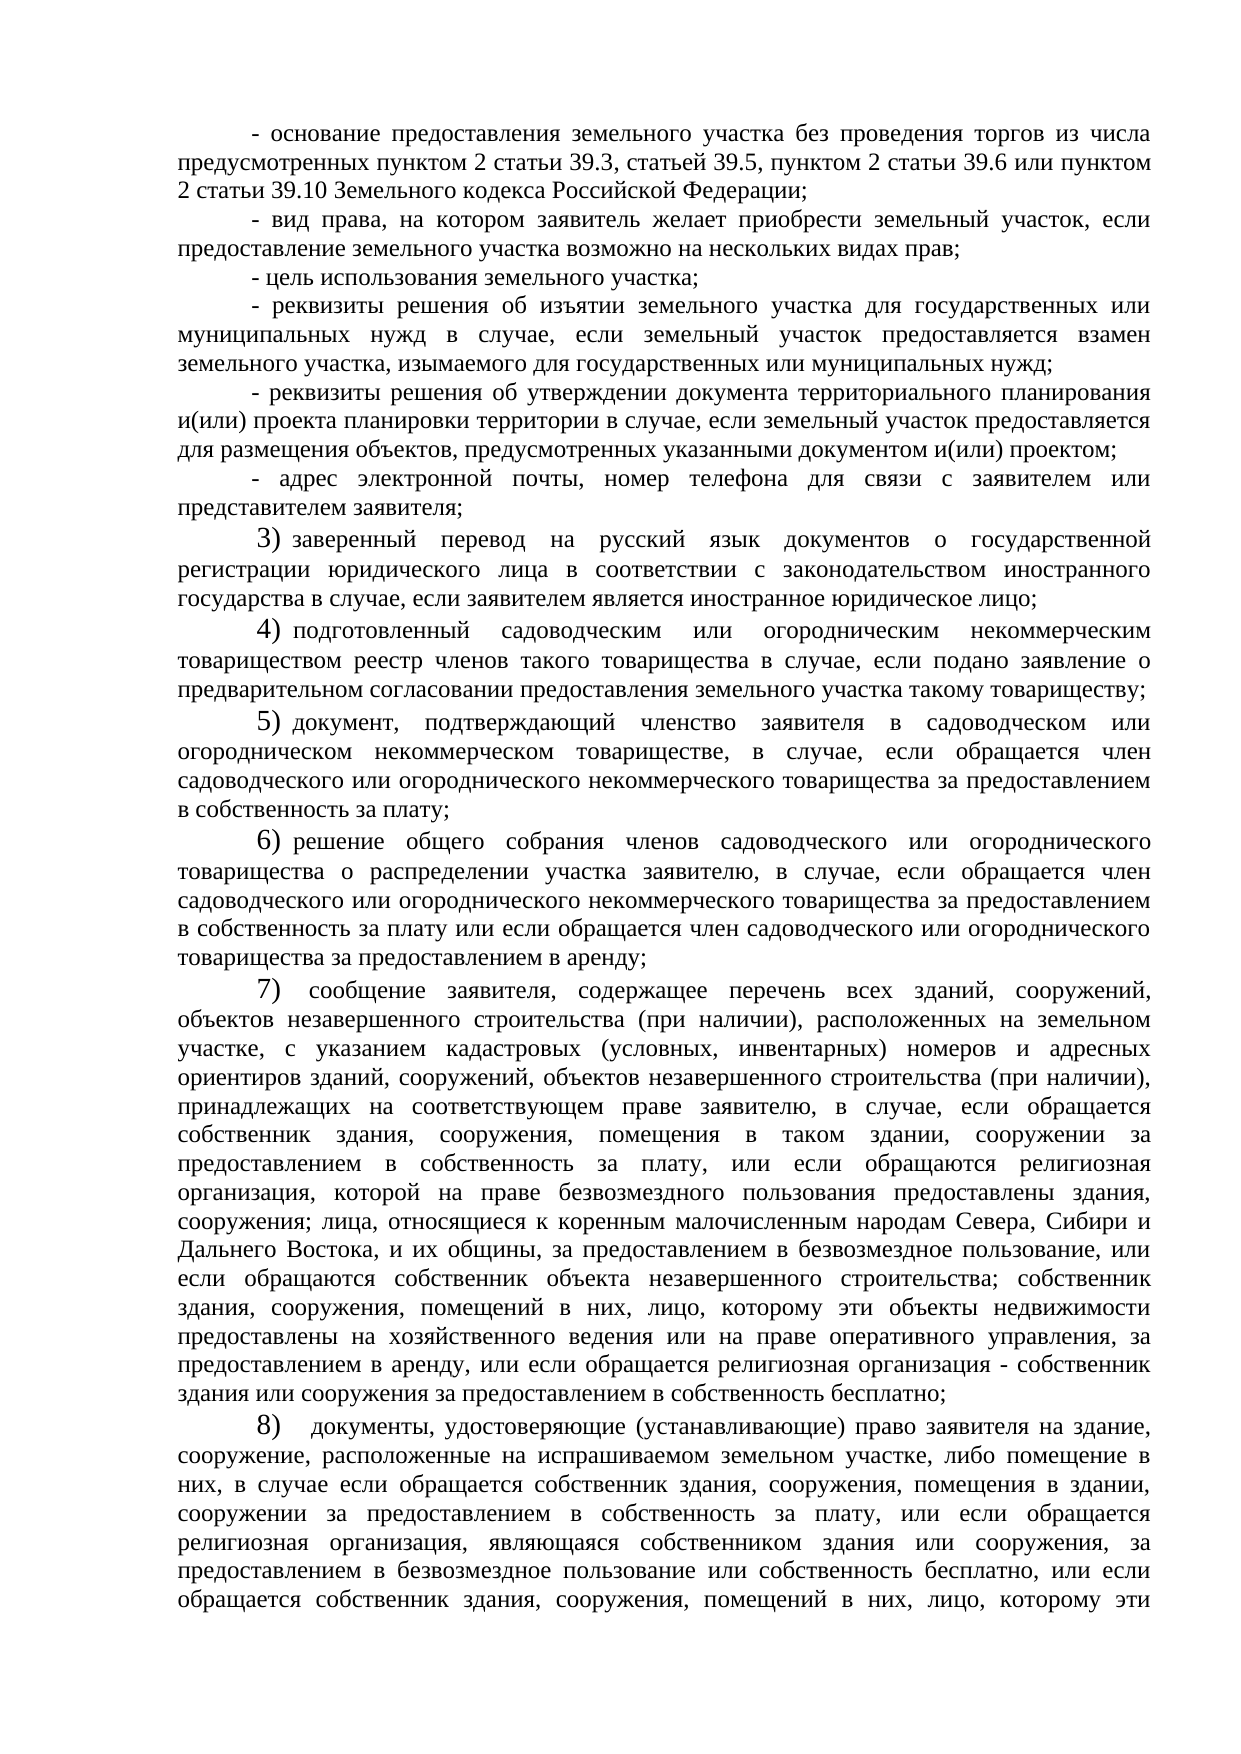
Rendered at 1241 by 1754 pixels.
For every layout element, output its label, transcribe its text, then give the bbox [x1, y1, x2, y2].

text - основание предоставления земельного участка без проведения торгов из числа предусмотренных пунктом 2 статьи 39.3, статьей 39.5, пунктом 2 статьи 39.6 или пунктом 2 статьи 39.10 Земельного кодекса Российской Федерации; [177, 118, 1152, 204]
text - реквизиты решения об изъятии земельного участка для государственных или муниципальных нужд в случае, если земельный участок предоставляется взамен земельного участка, изымаемого для государственных или муниципальных нужд; [177, 291, 1152, 377]
text - цель использования земельного участка; [177, 262, 1152, 291]
list заверенный перевод на русский язык документов о государственной регистрации юридического лица в соответствии с законодательством иностранного государства в случае, если заявителем является иностранное юридическое лицо; [177, 521, 1152, 612]
text - адрес электронной почты, номер телефона для связи с заявителем или представителем заявителя; [177, 463, 1152, 521]
text - реквизиты решения об утверждении документа территориального планирования и(или) проекта планировки территории в случае, если земельный участок предоставляется для размещения объектов, предусмотренных указанными документом и(или) проектом; [177, 377, 1152, 463]
list документ, подтверждающий членство заявителя в садоводческом или огородническом некоммерческом товариществе, в случае, если обращается член садоводческого или огороднического некоммерческого товарищества за предоставлением в собственность за плату; [177, 703, 1152, 822]
list подготовленный садоводческим или огородническим некоммерческим товариществом реестр членов такого товарищества в случае, если подано заявление о предварительном согласовании предоставления земельного участка такому товариществу; [177, 612, 1152, 703]
list решение общего собрания членов садоводческого или огороднического товарищества о распределении участка заявителю, в случае, если обращается член садоводческого или огороднического некоммерческого товарищества за предоставлением в собственность за плату или если обращается член садоводческого или огороднического товарищества за предоставлением в аренду; [177, 822, 1152, 971]
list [177, 1407, 1152, 1613]
text - вид права, на котором заявитель желает приобрести земельный участок, если предоставление земельного участка возможно на нескольких видах прав; [177, 204, 1152, 262]
list сообщение заявителя, содержащее перечень всех зданий, сооружений, объектов незавершенного строительства (при наличии), расположенных на земельном участке, с указанием кадастровых (условных, инвентарных) номеров и адресных ориентиров зданий, сооружений, объектов незавершенного строительства (при наличии), принадлежащих на соответствующем праве заявителю, в случае, если обращается собственник здания, сооружения, помещения в таком здании, сооружении за предоставлением в собственность за плату, или если обращаются религиозная организация, которой на праве безвозмездного пользования предоставлены здания, сооружения; лица, относящиеся к коренным малочисленным народам Севера, Сибири и Дальнего Востока, и их общины, за предоставлением в безвозмездное пользование, или если обращаются собственник объекта незавершенного строительства; собственник здания, сооружения, помещений в них, лицо, которому эти объекты недвижимости предоставлены на хозяйственного ведения или на праве оперативного управления, за предоставлением в аренду, или если обращается религиозная организация - собственник здания или сооружения за предоставлением в собственность бесплатно; [177, 971, 1152, 1407]
